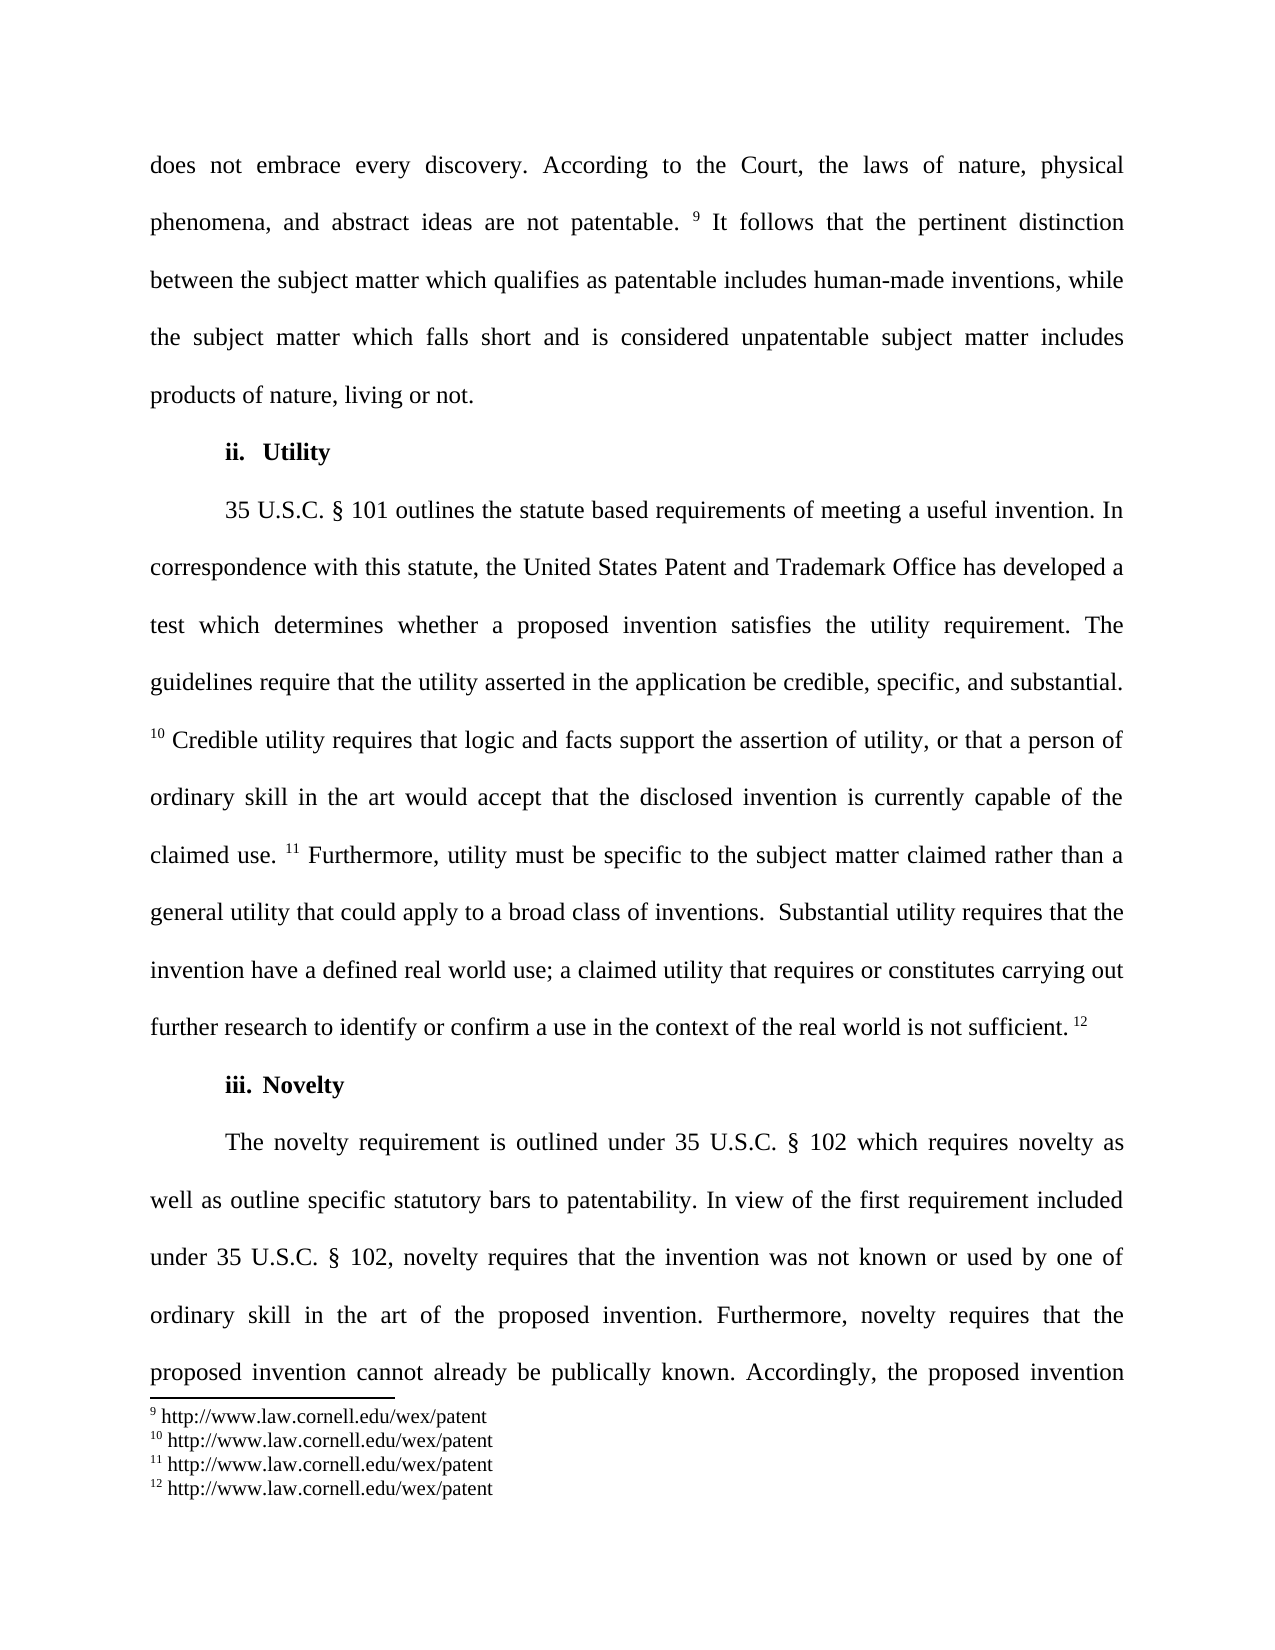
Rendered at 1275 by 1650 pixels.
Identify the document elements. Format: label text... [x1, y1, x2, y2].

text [150, 150, 1125, 409]
list Utility [225, 437, 1125, 466]
text 35 U.S.C. § 101 outlines the statute based requirements of meeting a useful invention. In correspondence with this statute, the United States Patent and Trademark Office has developed a test which determines whether a proposed invention satisfies the utility requirement. The guidelines require that the utility asserted in the application be credible, specific, and substantial. Credible utility requires that logic and facts support the assertion of utility, or that a person of ordinary skill in the art would accept that the disclosed invention is currently capable of the claimed use. Furthermore, utility must be specific to the subject matter claimed rather than a general utility that could apply to a broad class of inventions. Substantial utility requires that the invention have a defined real world use; a claimed utility that requires or constitutes carrying out further research to identify or confirm a use in the context of the real world is not sufficient. [150, 495, 1125, 1041]
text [150, 1127, 1125, 1386]
list Novelty [225, 1070, 1125, 1099]
